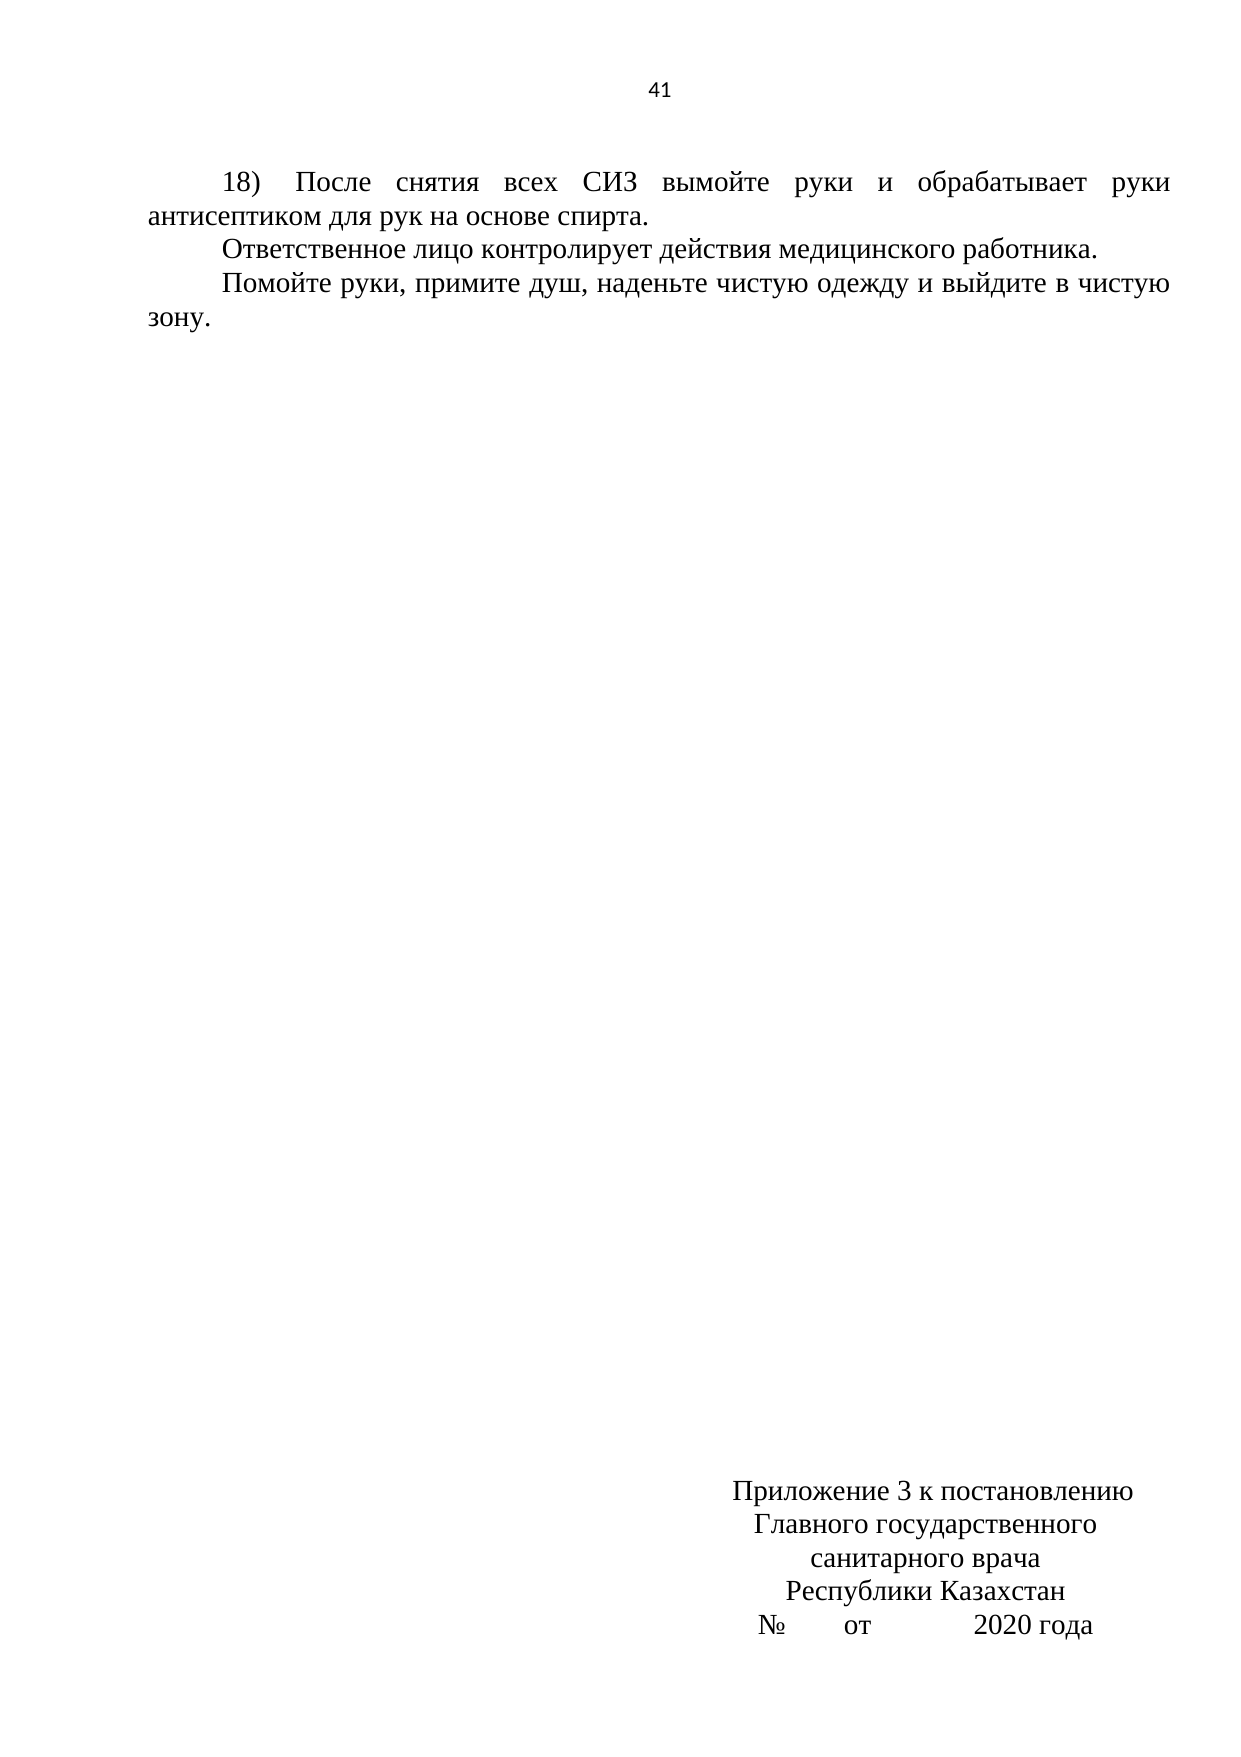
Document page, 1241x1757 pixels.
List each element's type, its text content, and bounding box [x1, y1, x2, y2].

list Республики Казахстан [679, 1573, 1171, 1607]
list Главного государственного санитарного врача [679, 1506, 1171, 1573]
text Ответственное лицо контролирует действия медицинского работника. [148, 232, 1171, 265]
list После снятия всех СИЗ вымойте руки и обрабатывает руки антисептиком для рук на основе спирта. [148, 164, 1171, 232]
text Приложение 3 к постановлению [694, 1473, 1171, 1506]
text Помойте руки, примите душ, наденьте чистую одежду и выйдите в чистую зону. [148, 265, 1171, 332]
list № от 2020 года [679, 1607, 1171, 1640]
